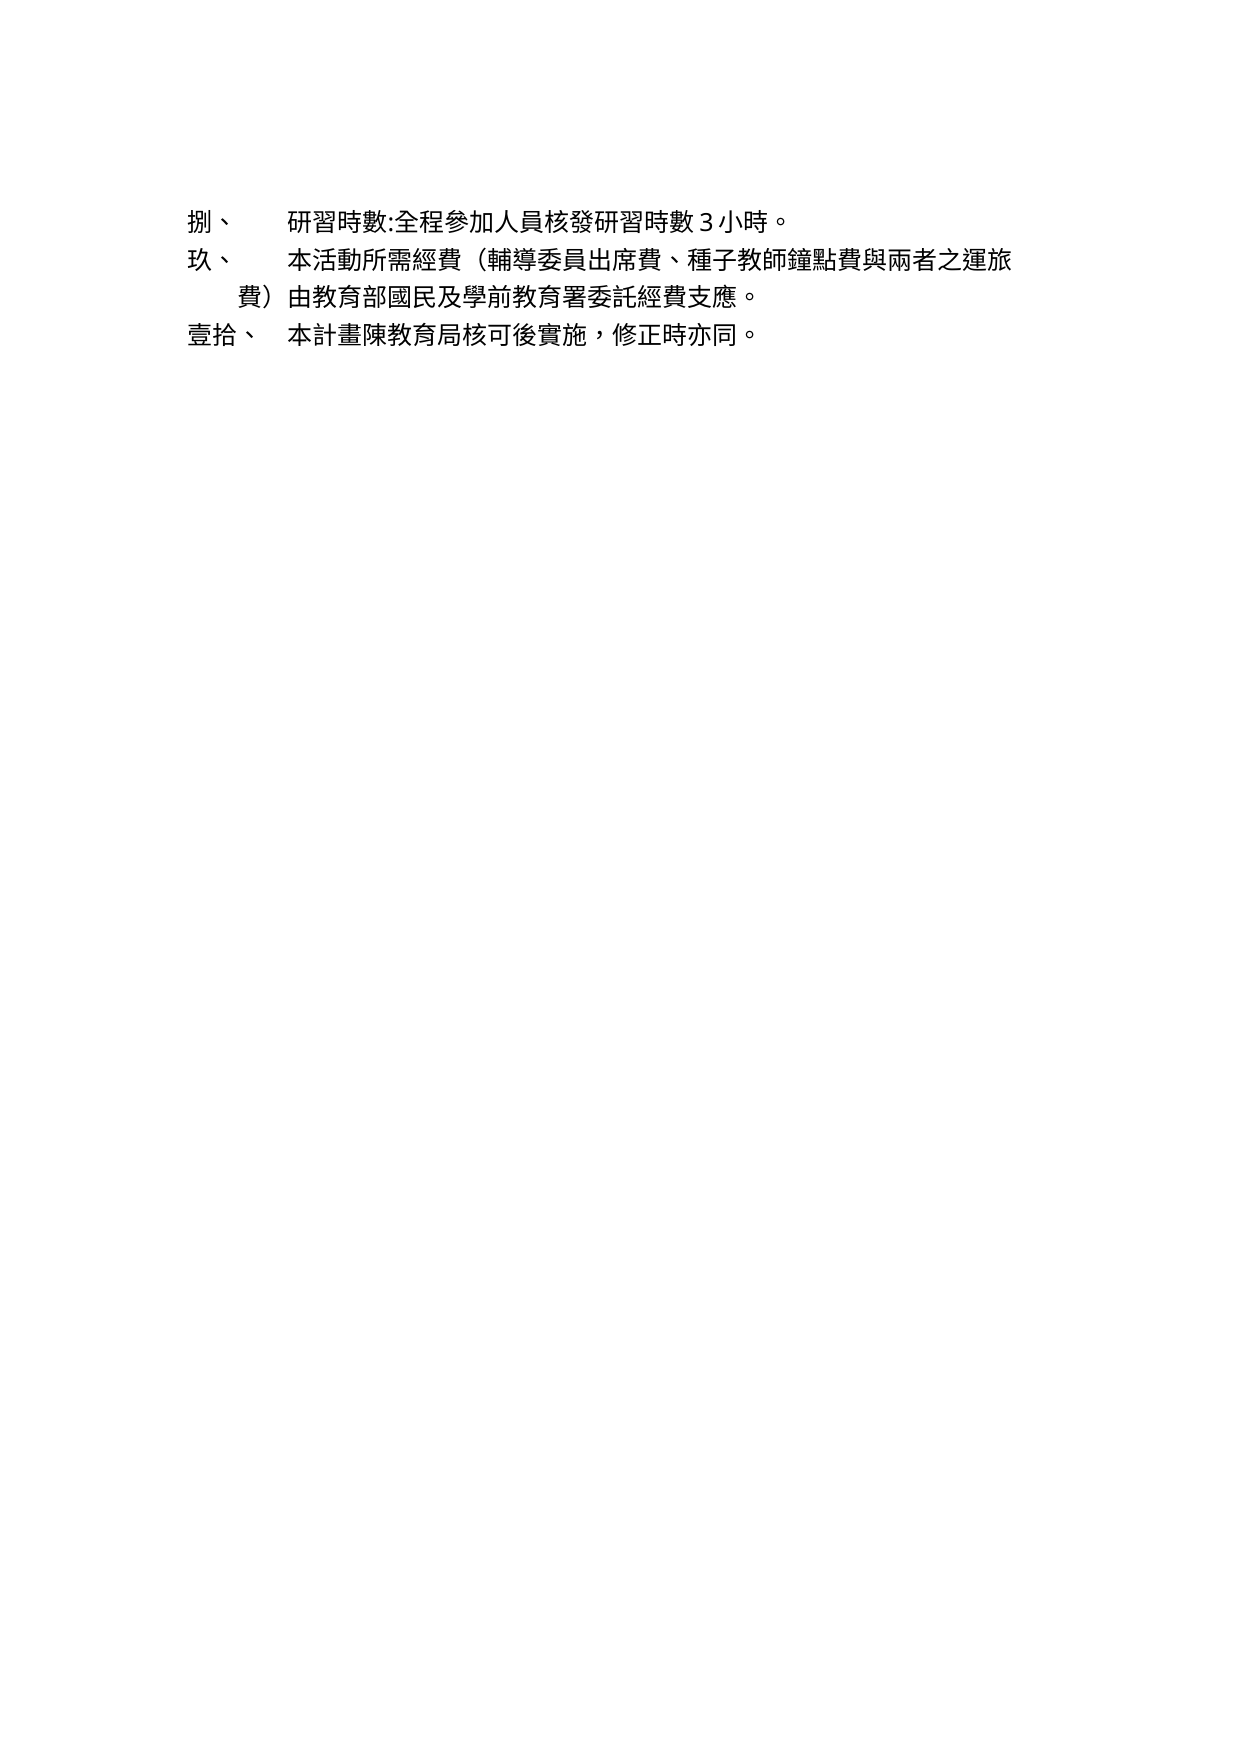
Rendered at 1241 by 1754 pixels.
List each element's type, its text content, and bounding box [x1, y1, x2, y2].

list 本活動所需經費（輔導委員出席費、種子教師鐘點費與兩者之運旅費）由教育部國民及學前教育署委託經費支應。 [187, 239, 1053, 314]
list 研習時數:全程參加人員核發研習時數3小時。 [187, 202, 1053, 239]
list 本計畫陳教育局核可後實施，修正時亦同。 [187, 314, 1053, 352]
